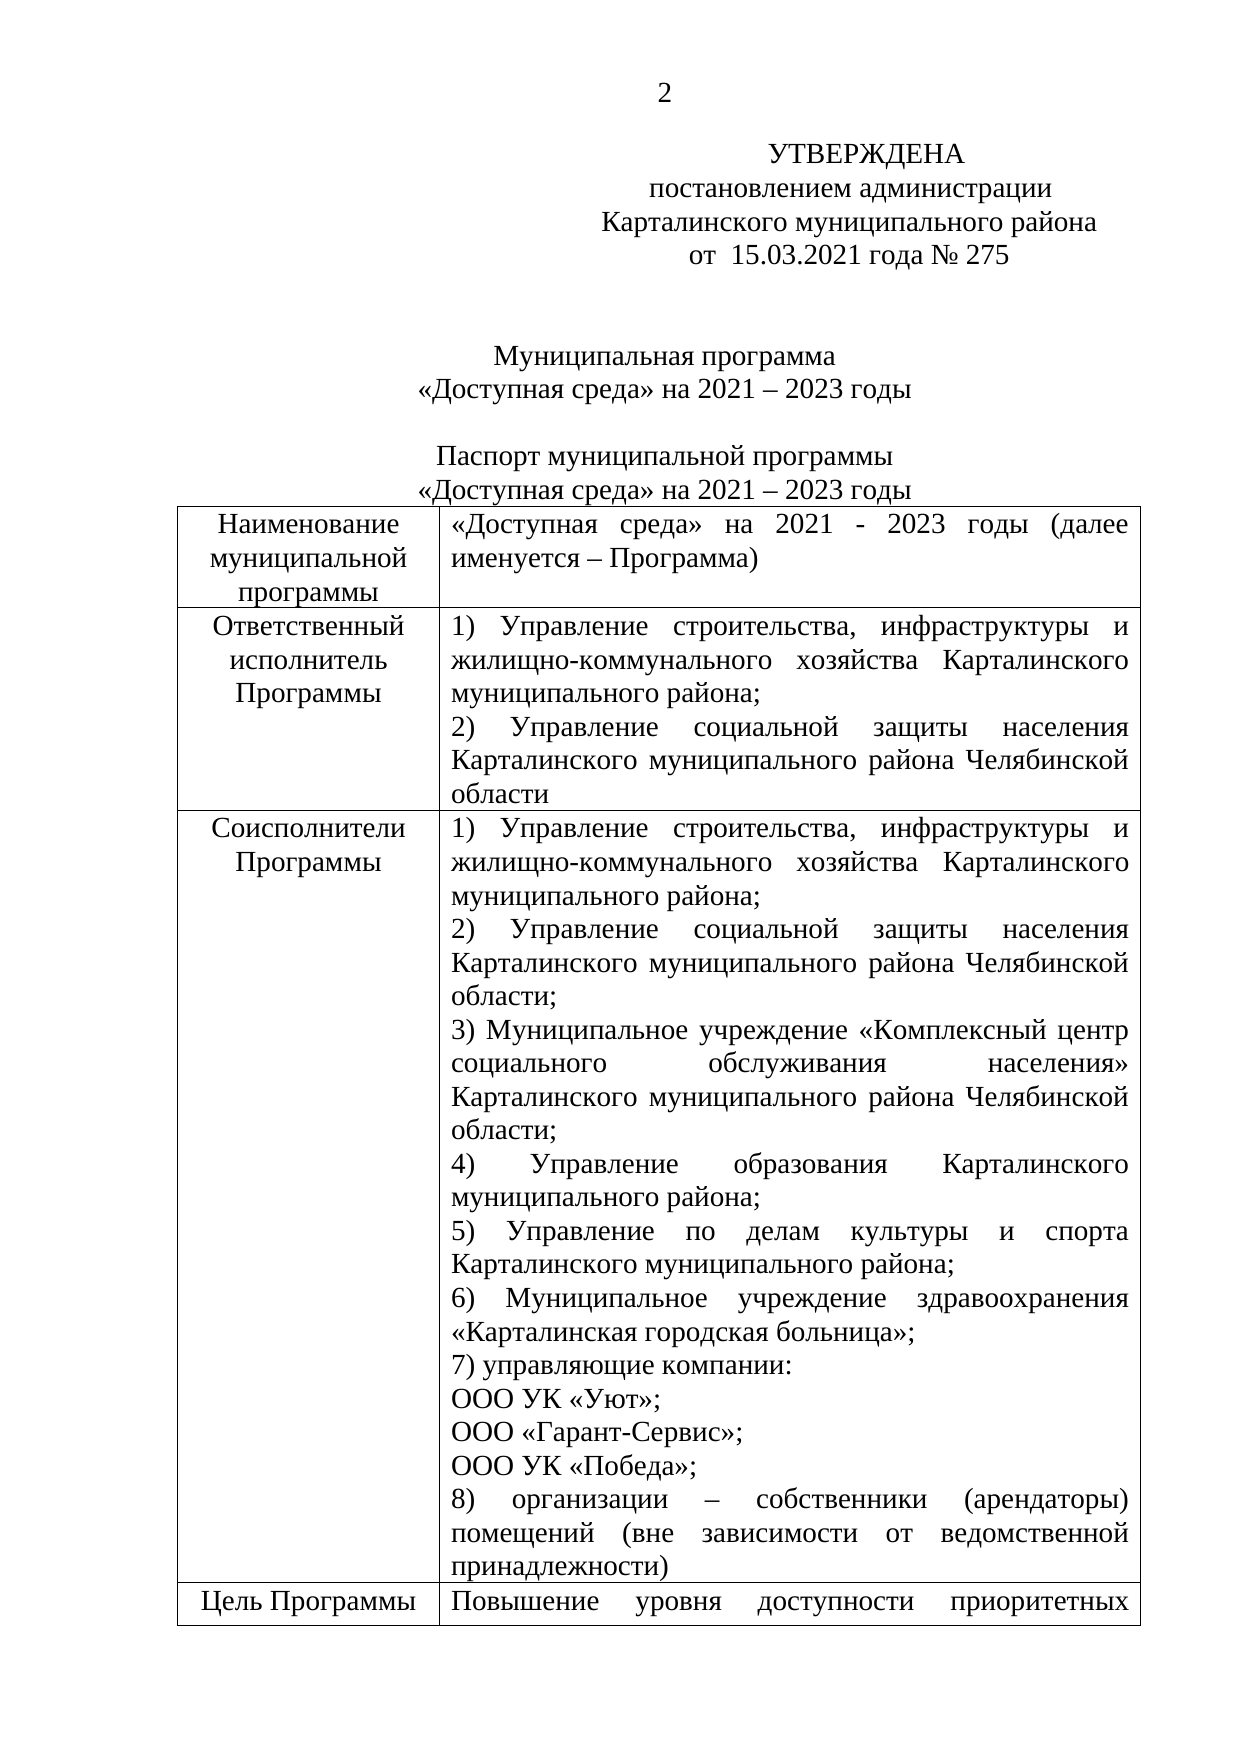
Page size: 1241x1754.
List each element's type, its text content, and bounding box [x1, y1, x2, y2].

table_cell Соисполнители Программы [178, 811, 439, 1582]
table_cell Цель Программы [178, 1583, 439, 1625]
text «Доступная среда» на 2021 – 2023 годы [177, 472, 1152, 506]
text УТВЕРЖДЕНА [177, 137, 1152, 170]
text Муниципальная программа [177, 338, 1152, 371]
text Паспорт муниципальной программы [177, 438, 1152, 472]
table_header «Доступная среда» на 2021 - 2023 годы (далее именуется – Программа) [440, 507, 1140, 607]
text от 15.03.2021 года № 275 [546, 237, 1152, 271]
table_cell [440, 1583, 1140, 1625]
table_cell 1) Управление строительства, инфраструктуры и жилищно-коммунального хозяйства Карталинского муниципального района; 2) Управление социальной защиты населения Карталинского муниципального района Челябинской области; 3) Муниципальное учреждение «Комплексный центр социального обслуживания населения» Карталинского муниципального района Челябинской области; 4) Управление образования Карталинского муниципального района; 5) Управление по делам культуры и спорта Карталинского муниципального района; 6) Муниципальное учреждение здравоохранения «Карталинская городская больница»; 7) управляющие компании: ООО УК «Уют»; ООО «Гарант-Сервис»; ООО УК «Победа»; 8) организации – собственники (арендаторы) помещений (вне зависимости от ведомственной принадлежности) [440, 811, 1140, 1582]
text Карталинского муниципального района [546, 204, 1152, 237]
text постановлением администрации [620, 170, 1152, 204]
table_cell Ответственный исполнитель Программы [178, 608, 439, 809]
text «Доступная среда» на 2021 – 2023 годы [177, 371, 1152, 405]
table_cell 1) Управление строительства, инфраструктуры и жилищно-коммунального хозяйства Карталинского муниципального района; 2) Управление социальной защиты населения Карталинского муниципального района Челябинской области [440, 608, 1140, 809]
table_header Наименование муниципальной программы [178, 507, 439, 607]
